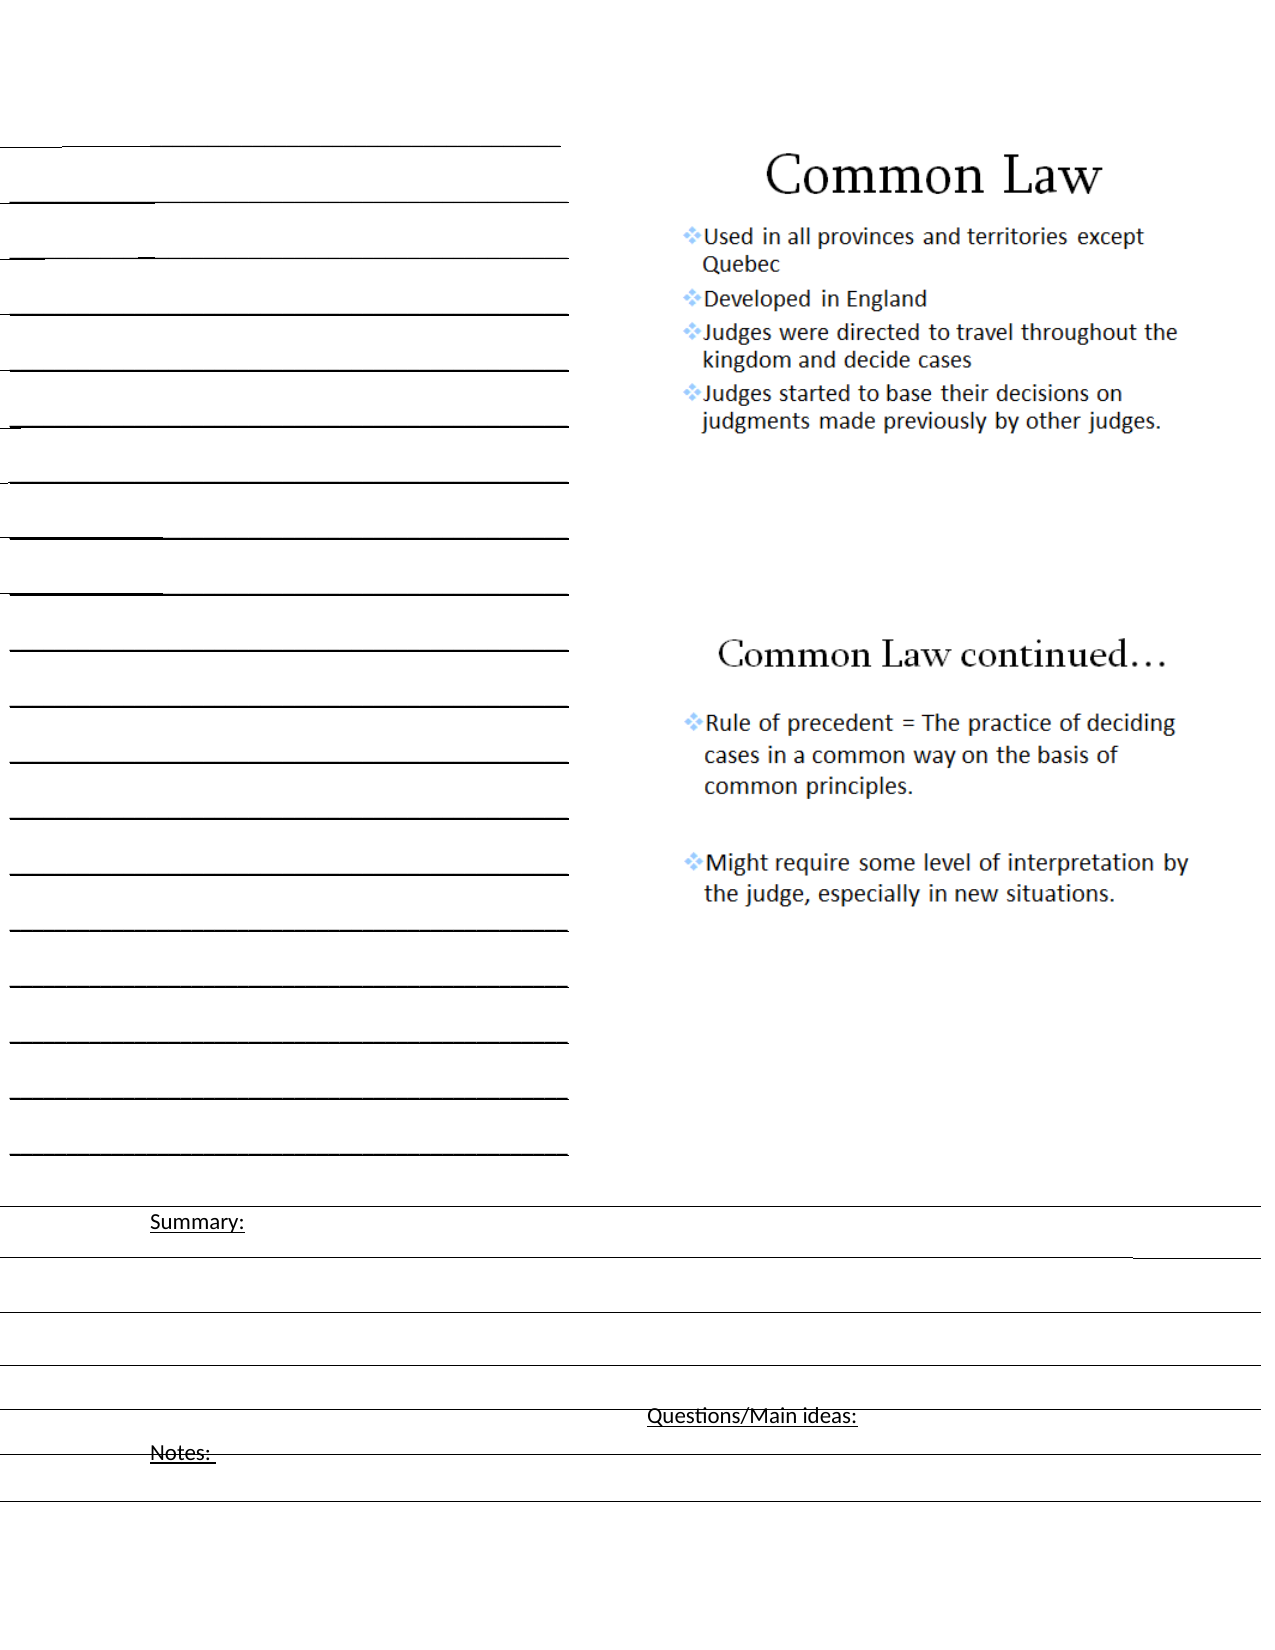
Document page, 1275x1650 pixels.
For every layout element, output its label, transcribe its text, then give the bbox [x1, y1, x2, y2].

picture [646, 600, 1239, 1045]
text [9, 122, 572, 1159]
text Summary: [9, 1207, 572, 1236]
picture [646, 121, 1221, 552]
text Notes: [9, 1438, 572, 1454]
text Questions/Main ideas: [647, 1410, 1125, 1429]
